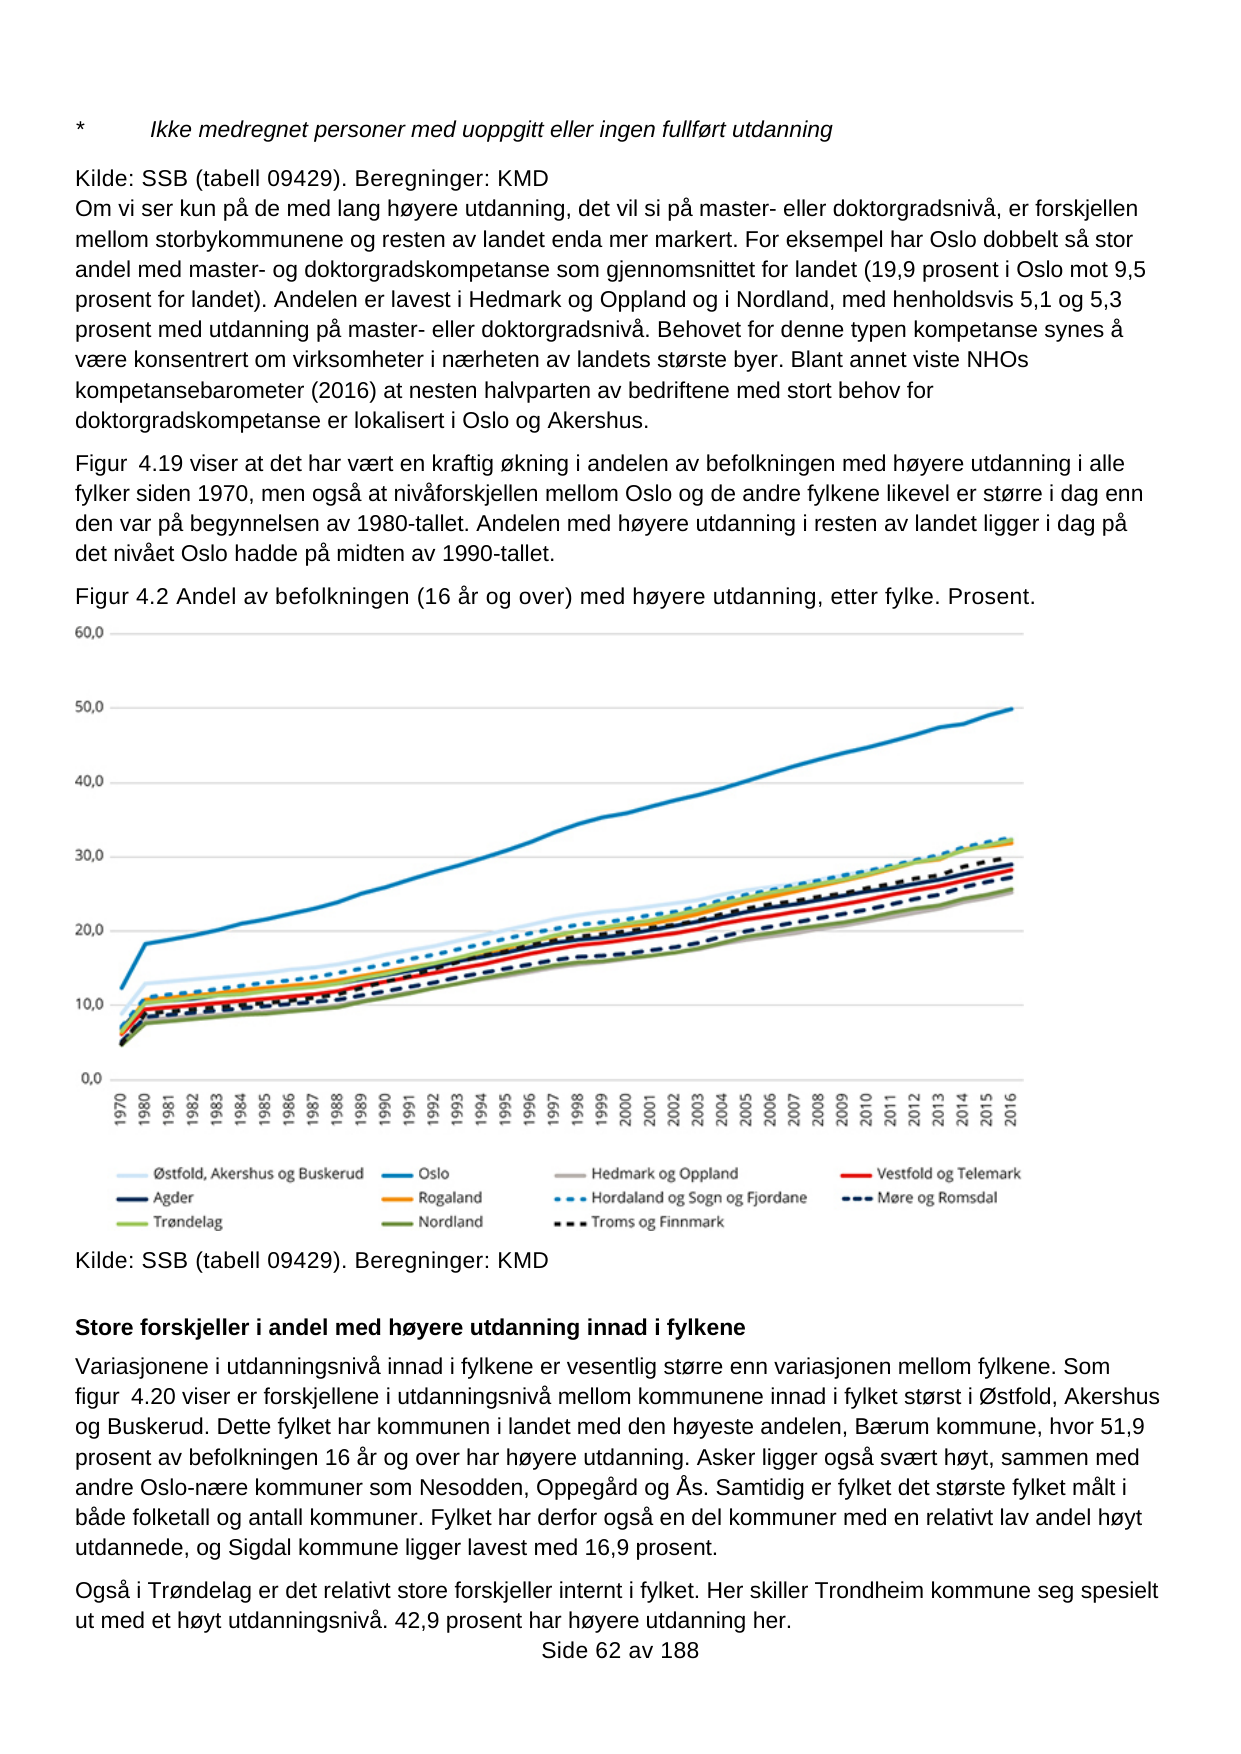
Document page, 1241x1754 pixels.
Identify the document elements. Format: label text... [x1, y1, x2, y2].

text Figur 4.19 viser at det har vært en kraftig økning i andelen av befolkningen med høyere utdanning i alle fylker siden 1970, men også at nivåforskjellen mellom Oslo og de andre fylkene likevel er større i dag enn den var på begynnelsen av 1980-tallet. Andelen med høyere utdanning i resten av landet ligger i dag på det nivået Oslo hadde på midten av 1990-tallet. [75, 449, 1165, 566]
text * Ikke medregnet personer med uoppgitt eller ingen fullført utdanning [75, 116, 1165, 143]
text Andel av befolkningen (16 år og over) med høyere utdanning, etter fylke. Prosent. [75, 583, 1165, 609]
text Kilde: SSB (tabell 09429). Beregninger: KMD [75, 1247, 1165, 1273]
text Kilde: SSB (tabell 09429). Beregninger: KMD [75, 165, 1165, 191]
text Store forskjeller i andel med høyere utdanning innad i fylkene [75, 1314, 1165, 1341]
text Variasjonene i utdanningsnivå innad i fylkene er vesentlig større enn variasjonen mellom fylkene. Som figur 4.20 viser er forskjellene i utdanningsnivå mellom kommunene innad i fylket størst i Østfold, Akershus og Buskerud. Dette fylket har kommunen i landet med den høyeste andelen, Bærum kommune, hvor 51,9 prosent av befolkningen 16 år og over har høyere utdanning. Asker ligger også svært høyt, sammen med andre Oslo-nære kommuner som Nesodden, Oppegård og Ås. Samtidig er fylket det største fylket målt i både folketall og antall kommuner. Fylket har derfor også en del kommuner med en relativt lav andel høyt utdannede, og Sigdal kommune ligger lavest med 16,9 prosent. [75, 1353, 1165, 1561]
text Om vi ser kun på de med lang høyere utdanning, det vil si på master- eller doktorgradsnivå, er forskjellen mellom storbykommunene og resten av landet enda mer markert. For eksempel har Oslo dobbelt så stor andel med master- og doktorgradskompetanse som gjennomsnittet for landet (19,9 prosent i Oslo mot 9,5 prosent for landet). Andelen er lavest i Hedmark og Oppland og i Nordland, med henholdsvis 5,1 og 5,3 prosent med utdanning på master- eller doktorgradsnivå. Behovet for denne typen kompetanse synes å være konsentrert om virksomheter i nærheten av landets største byer. Blant annet viste NHOs kompetansebarometer (2016) at nesten halvparten av bedriftene med stort behov for doktorgradskompetanse er lokalisert i Oslo og Akershus. [75, 195, 1165, 433]
text Også i Trøndelag er det relativt store forskjeller internt i fylket. Her skiller Trondheim kommune seg spesielt ut med et høyt utdanningsnivå. 42,9 prosent har høyere utdanning her. [75, 1577, 1165, 1633]
picture [75, 625, 1024, 1231]
